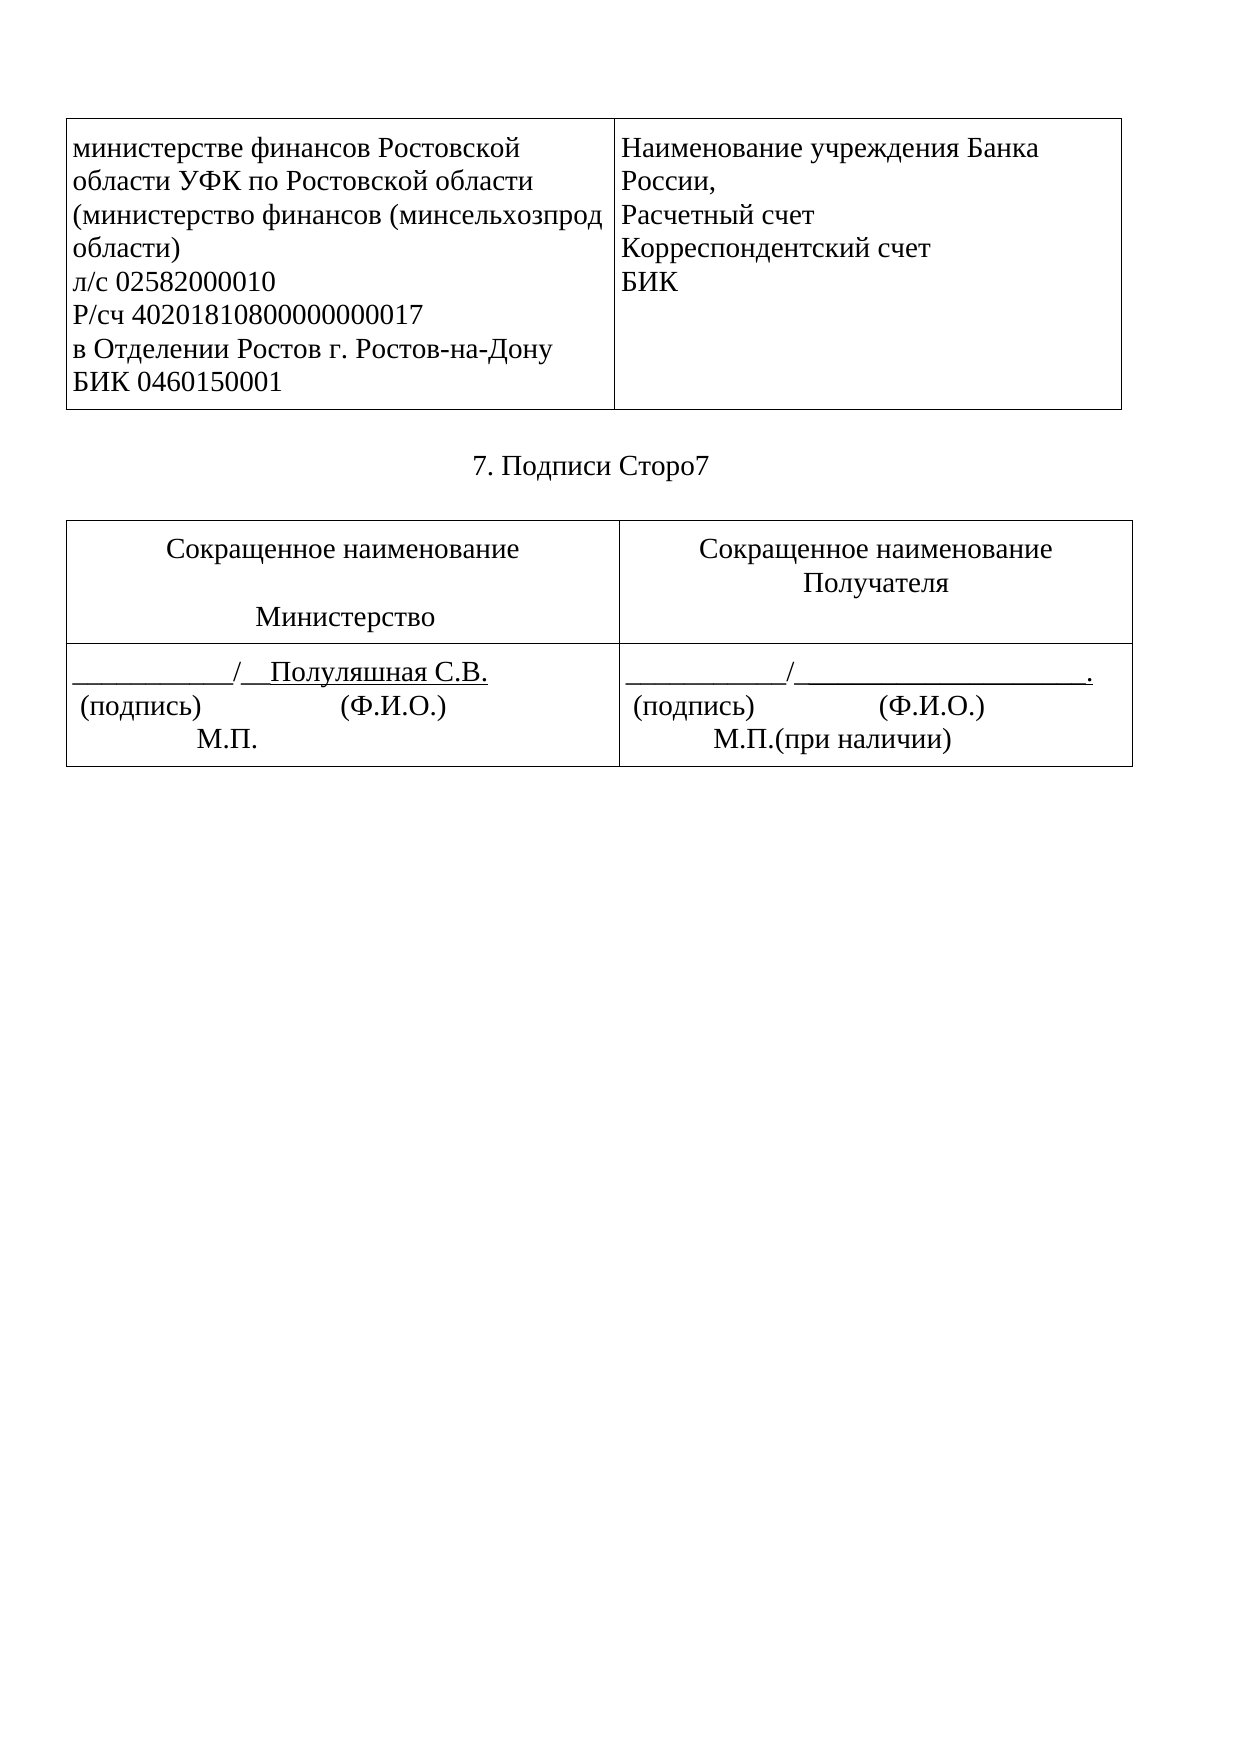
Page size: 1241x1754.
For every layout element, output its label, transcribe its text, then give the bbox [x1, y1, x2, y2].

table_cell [615, 119, 1121, 409]
table_header Сокращенное наименование Получателя [620, 521, 1132, 643]
table_cell ___________/__Полуляшная С.В. (подпись) (Ф.И.О.) М.П. [67, 644, 619, 766]
text 7. Подписи Сторо7 [59, 448, 1122, 482]
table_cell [67, 119, 614, 409]
table_header Сокращенное наименование Министерство [67, 521, 619, 643]
table_cell ___________/____________________. (подпись) (Ф.И.О.) М.П.(при наличии) [620, 644, 1132, 766]
